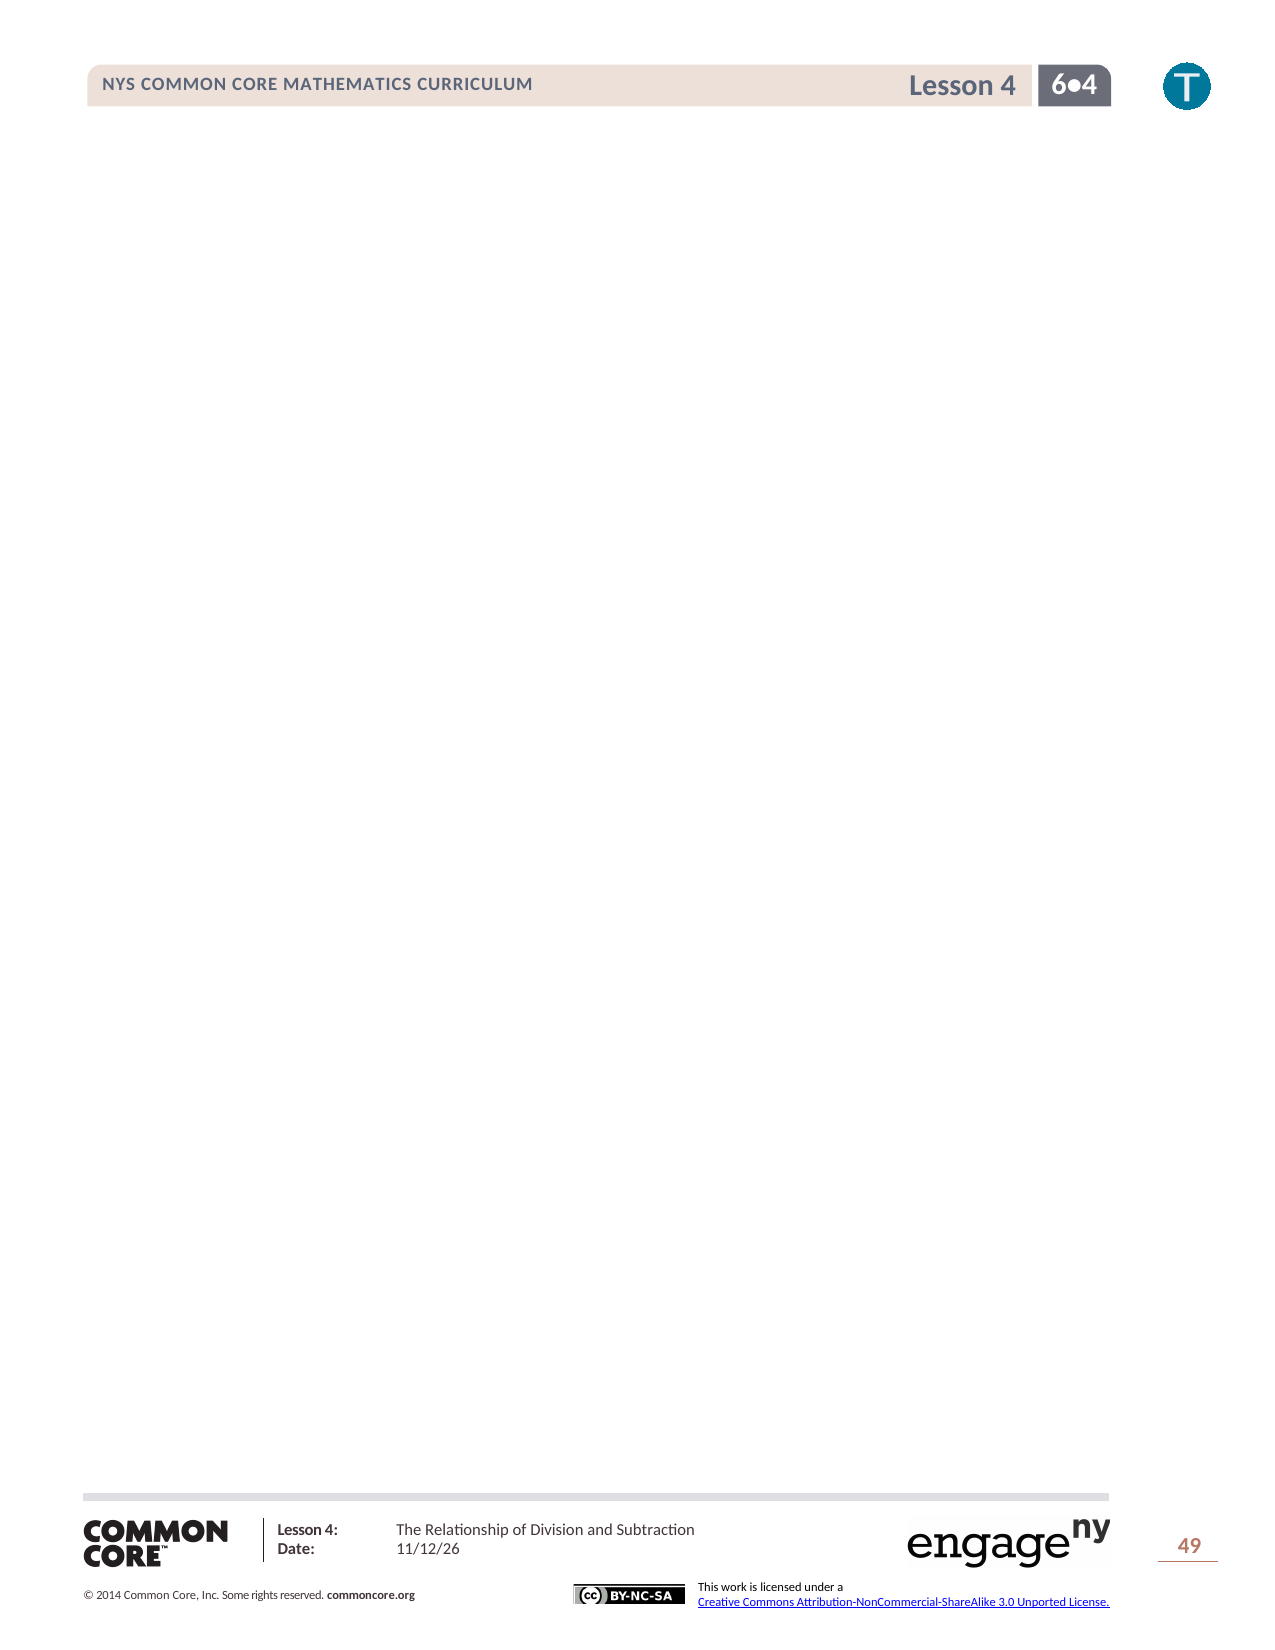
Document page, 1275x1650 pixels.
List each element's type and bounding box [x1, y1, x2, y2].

picture [906, 1515, 1110, 1569]
picture [79, 1515, 232, 1572]
picture [572, 1584, 685, 1604]
